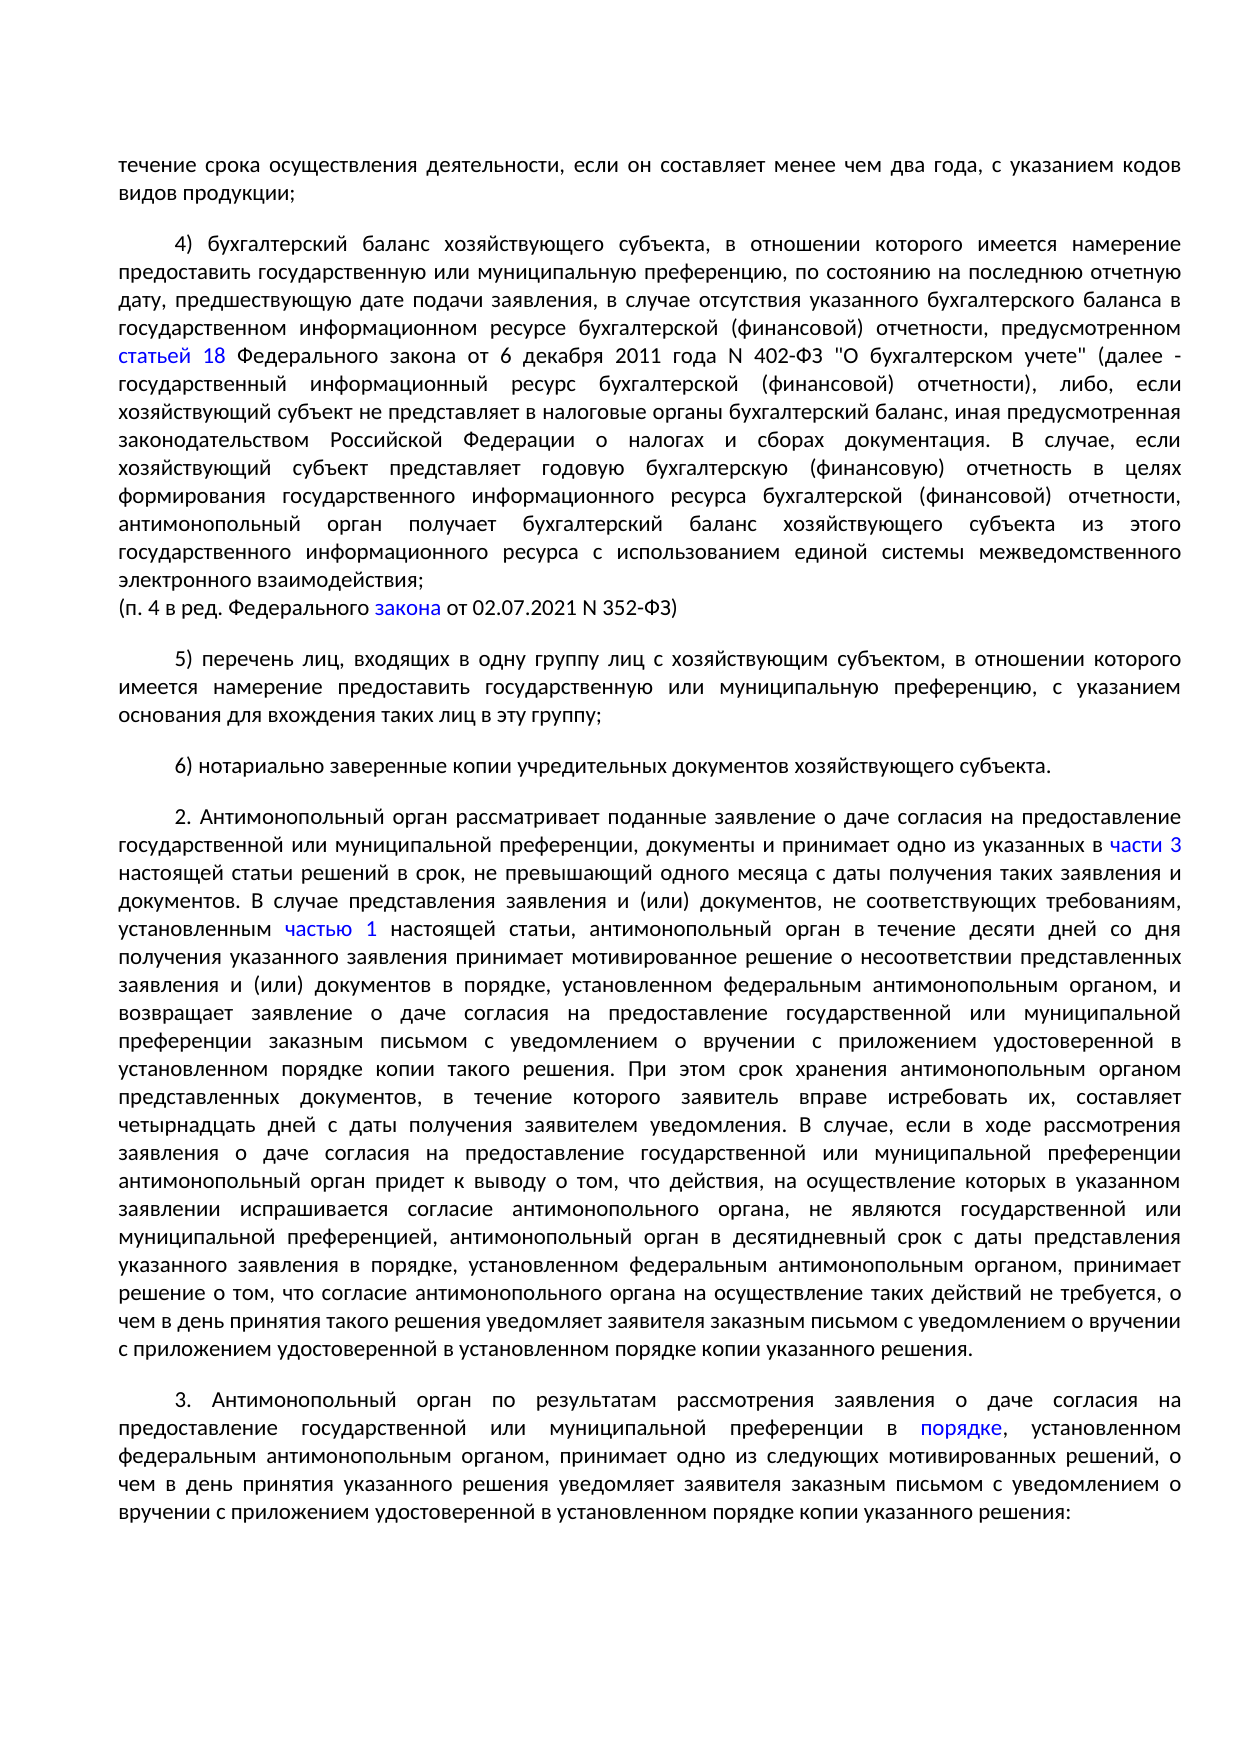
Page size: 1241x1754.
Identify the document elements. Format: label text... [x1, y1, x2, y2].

text (п. 4 в ред. Федерального закона от 02.07.2021 N 352-ФЗ) [118, 593, 1181, 621]
text 4) бухгалтерский баланс хозяйствующего субъекта, в отношении которого имеется намерение предоставить государственную или муниципальную преференцию, по состоянию на последнюю отчетную дату, предшествующую дате подачи заявления, в случае отсутствия указанного бухгалтерского баланса в государственном информационном ресурсе бухгалтерской (финансовой) отчетности, предусмотренном статьей 18 Федерального закона от 6 декабря 2011 года N 402-ФЗ "О бухгалтерском учете" (далее - государственный информационный ресурс бухгалтерской (финансовой) отчетности), либо, если хозяйствующий субъект не представляет в налоговые органы бухгалтерский баланс, иная предусмотренная законодательством Российской Федерации о налогах и сборах документация. В случае, если хозяйствующий субъект представляет годовую бухгалтерскую (финансовую) отчетность в целях формирования государственного информационного ресурса бухгалтерской (финансовой) отчетности, антимонопольный орган получает бухгалтерский баланс хозяйствующего субъекта из этого государственного информационного ресурса с использованием единой системы межведомственного электронного взаимодействия; [118, 229, 1181, 593]
text 6) нотариально заверенные копии учредительных документов хозяйствующего субъекта. [118, 751, 1181, 779]
text 2. Антимонопольный орган рассматривает поданные заявление о даче согласия на предоставление государственной или муниципальной преференции, документы и принимает одно из указанных в части 3 настоящей статьи решений в срок, не превышающий одного месяца с даты получения таких заявления и документов. В случае представления заявления и (или) документов, не соответствующих требованиям, установленным частью 1 настоящей статьи, антимонопольный орган в течение десяти дней со дня получения указанного заявления принимает мотивированное решение о несоответствии представленных заявления и (или) документов в порядке, установленном федеральным антимонопольным органом, и возвращает заявление о даче согласия на предоставление государственной или муниципальной преференции заказным письмом с уведомлением о вручении с приложением удостоверенной в установленном порядке копии такого решения. При этом срок хранения антимонопольным органом представленных документов, в течение которого заявитель вправе истребовать их, составляет четырнадцать дней с даты получения заявителем уведомления. В случае, если в ходе рассмотрения заявления о даче согласия на предоставление государственной или муниципальной преференции антимонопольный орган придет к выводу о том, что действия, на осуществление которых в указанном заявлении испрашивается согласие антимонопольного органа, не являются государственной или муниципальной преференцией, антимонопольный орган в десятидневный срок с даты представления указанного заявления в порядке, установленном федеральным антимонопольным органом, принимает решение о том, что согласие антимонопольного органа на осуществление таких действий не требуется, о чем в день принятия такого решения уведомляет заявителя заказным письмом с уведомлением о вручении с приложением удостоверенной в установленном порядке копии указанного решения. [118, 802, 1181, 1362]
text 3. Антимонопольный орган по результатам рассмотрения заявления о даче согласия на предоставление государственной или муниципальной преференции в порядке, установленном федеральным антимонопольным органом, принимает одно из следующих мотивированных решений, о чем в день принятия указанного решения уведомляет заявителя заказным письмом с уведомлением о вручении с приложением удостоверенной в установленном порядке копии указанного решения: [118, 1385, 1181, 1526]
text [118, 150, 1181, 206]
text 5) перечень лиц, входящих в одну группу лиц с хозяйствующим субъектом, в отношении которого имеется намерение предоставить государственную или муниципальную преференцию, с указанием основания для вхождения таких лиц в эту группу; [118, 644, 1181, 728]
